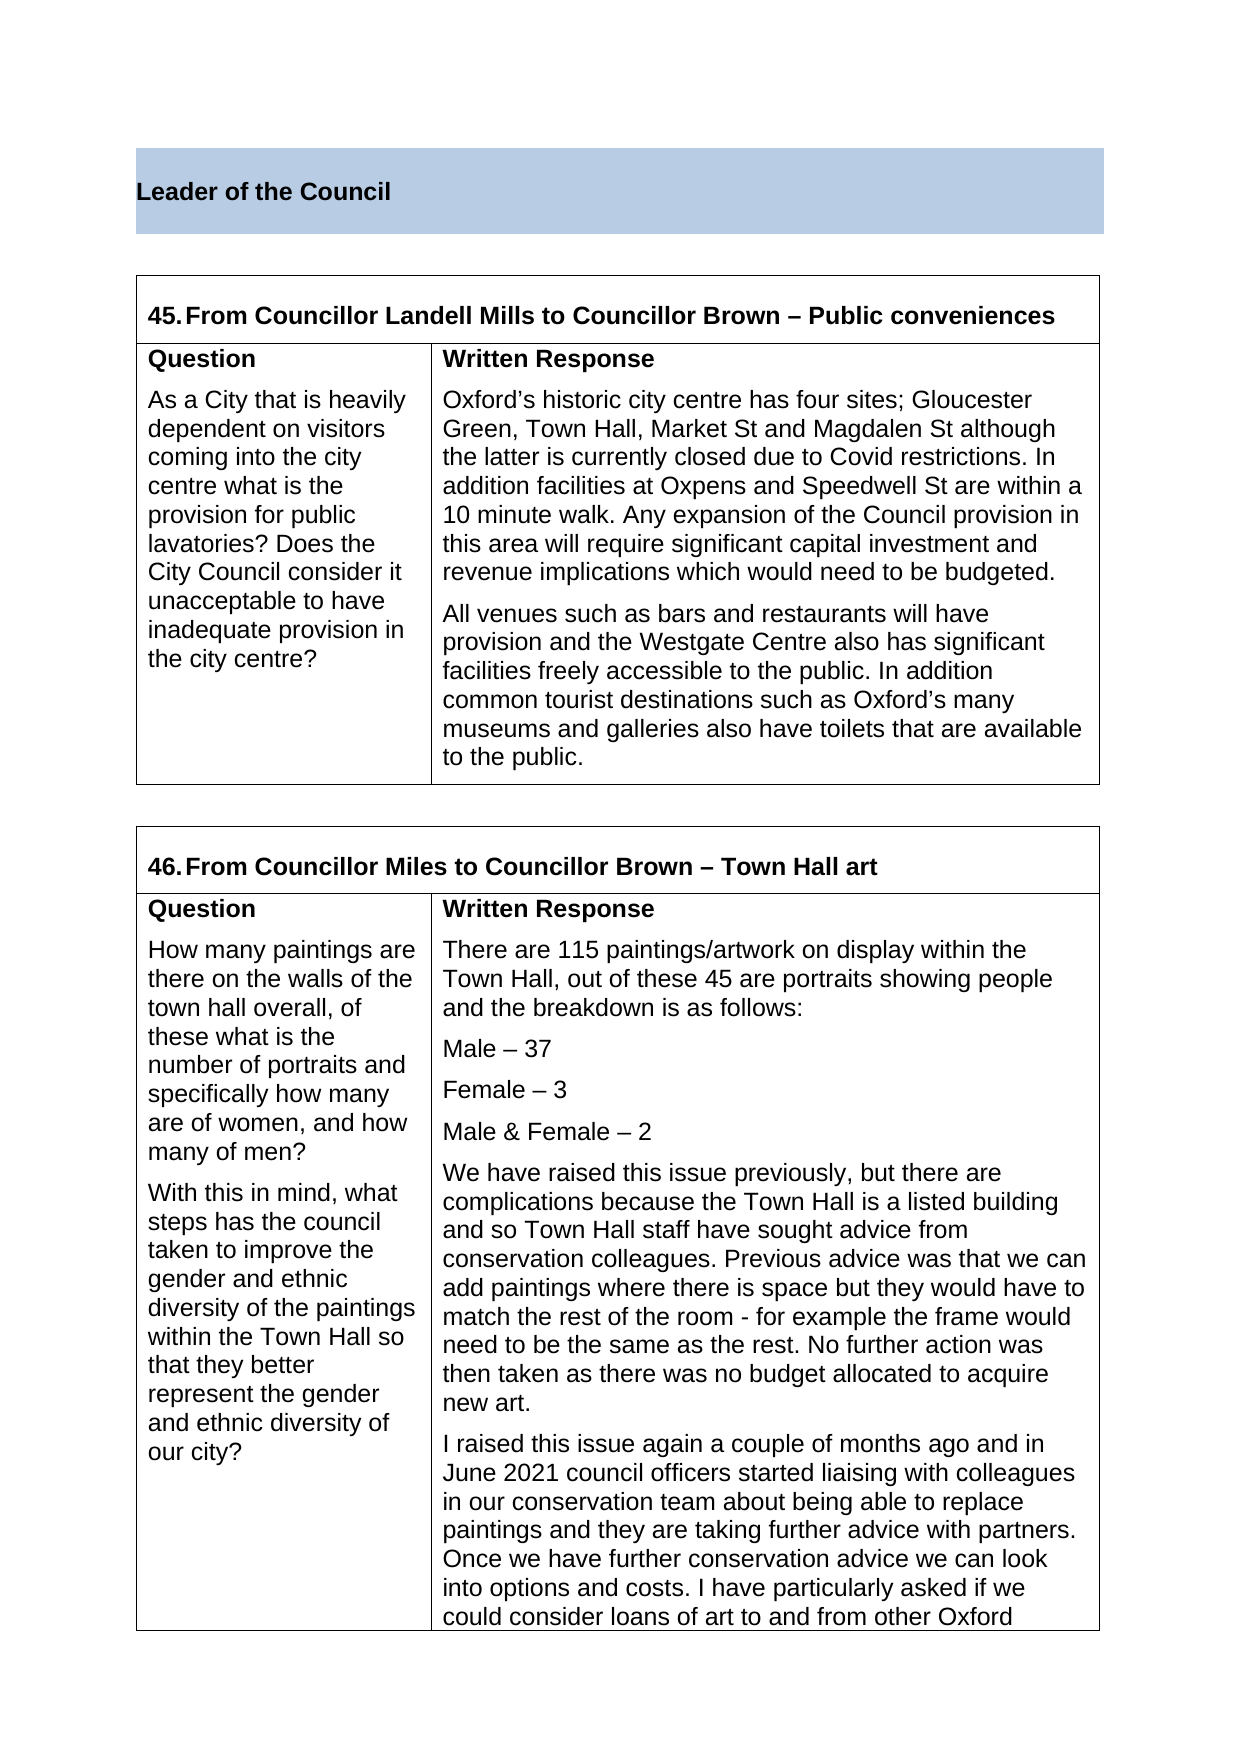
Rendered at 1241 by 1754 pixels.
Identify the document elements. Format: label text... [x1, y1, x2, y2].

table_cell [432, 894, 1099, 1630]
table_cell Question As a City that is heavily dependent on visitors coming into the city centre what is the provision for public lavatories? Does the City Council consider it unacceptable to have inadequate provision in the city centre? [137, 344, 431, 783]
table_header From Councillor Miles to Councillor Brown – Town Hall art [137, 827, 1099, 893]
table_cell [137, 894, 431, 1630]
subtitle Leader of the Council [136, 176, 1104, 205]
table_cell Written Response Oxford’s historic city centre has four sites; Gloucester Green, Town Hall, Market St and Magdalen St although the latter is currently closed due to Covid restrictions. In addition facilities at Oxpens and Speedwell St are within a 10 minute walk. Any expansion of the Council provision in this area will require significant capital investment and revenue implications which would need to be budgeted. All venues such as bars and restaurants will have provision and the Westgate Centre also has significant facilities freely accessible to the public. In addition common tourist destinations such as Oxford’s many museums and galleries also have toilets that are available to the public. [432, 344, 1099, 783]
table_header From Councillor Landell Mills to Councillor Brown – Public conveniences [137, 276, 1099, 342]
